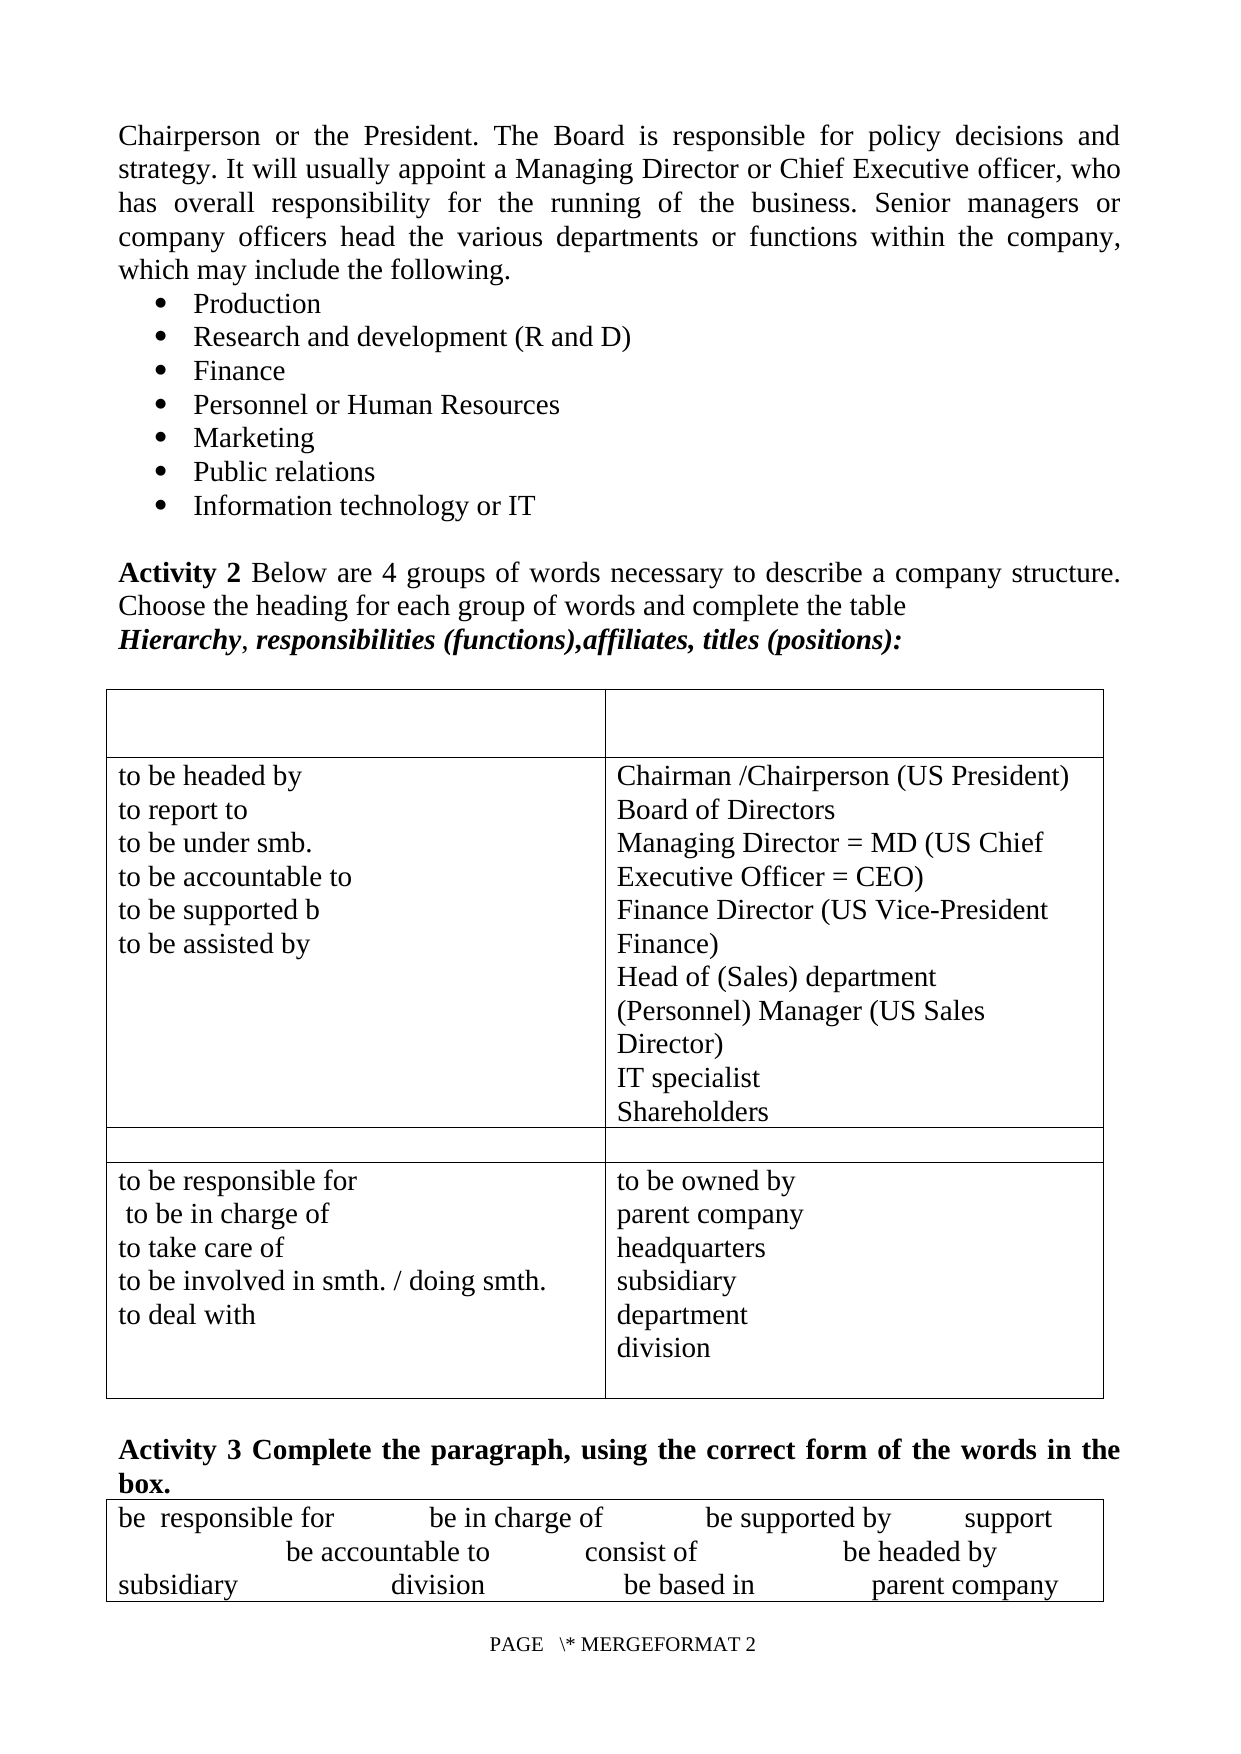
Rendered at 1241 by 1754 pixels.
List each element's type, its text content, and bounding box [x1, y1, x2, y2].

text Hierarchy, responsibilities (functions),affiliates, titles (positions): [118, 622, 1122, 656]
table_header [606, 690, 1103, 757]
list Personnel or Human Resources [156, 387, 1122, 420]
list Public relations [156, 454, 1122, 488]
list Finance [156, 353, 1122, 387]
list Information technology or IT [156, 488, 1122, 521]
table_cell Chairman /Chairperson (US President) Board of Directors Managing Director = MD (US Chief Executive Officer = CEO) Finance Director (US Vice-President Finance) Head of (Sales) department (Personnel) Manager (US Sales Director) IT specialist Shareholders [606, 758, 1103, 1127]
table_cell to be owned by parent company headquarters subsidiary department division [606, 1163, 1103, 1398]
table_cell [107, 1128, 605, 1162]
list Production [156, 286, 1122, 319]
list Marketing [156, 420, 1122, 454]
text Activity 2 Below are 4 groups of words necessary to describe a company structure. Choose the heading for each group of words and complete the table [118, 555, 1122, 622]
table_cell to be responsible for to be in charge of to take care of to be involved in smth. / doing smth. to deal with [107, 1163, 605, 1398]
table_cell to be headed by to report to to be under smb. to be accountable to to be supported b to be assisted by [107, 758, 605, 1127]
text Activity 3 Complete the paragraph, using the correct form of the words in the box. [118, 1432, 1122, 1499]
table_cell [606, 1128, 1103, 1162]
table_header [107, 690, 605, 757]
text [118, 118, 1122, 286]
list Research and development (R and D) [156, 319, 1122, 353]
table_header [107, 1500, 1103, 1601]
